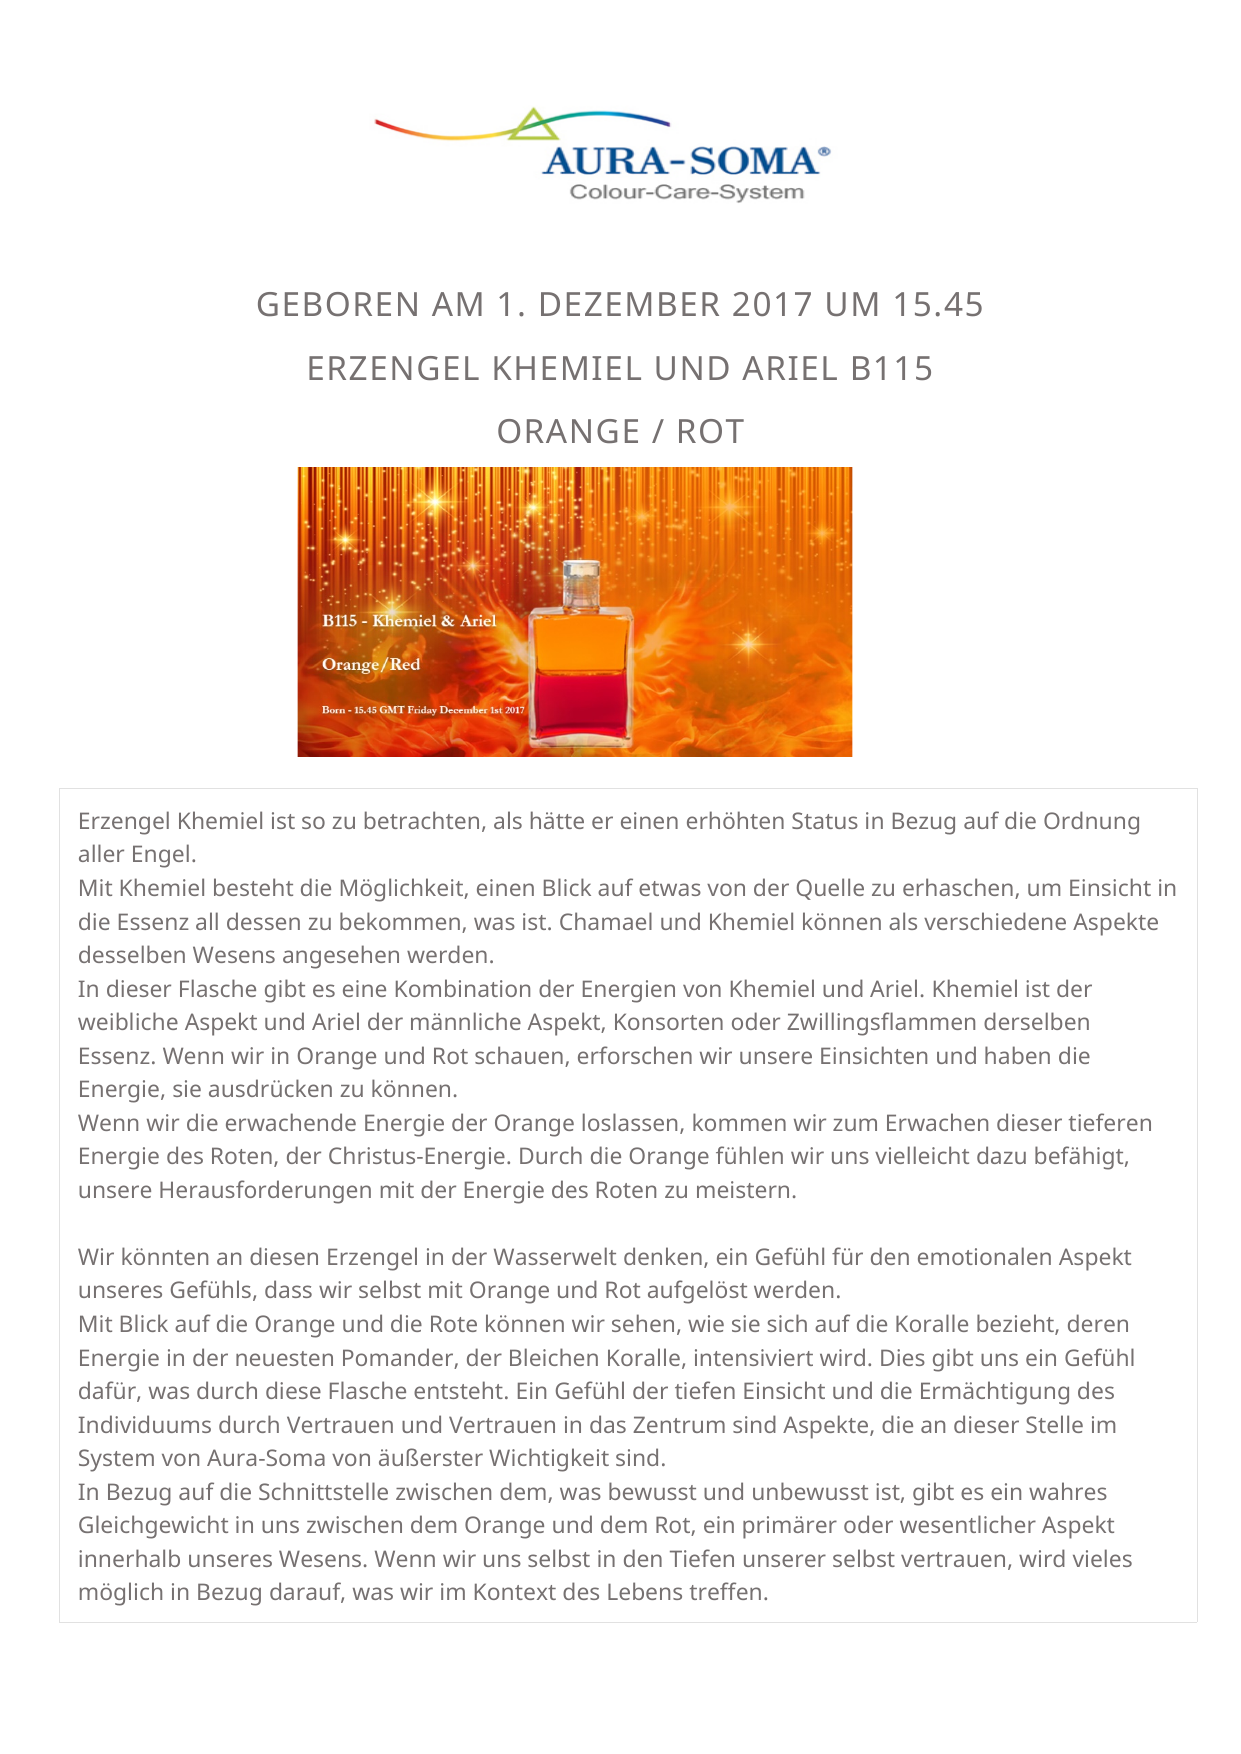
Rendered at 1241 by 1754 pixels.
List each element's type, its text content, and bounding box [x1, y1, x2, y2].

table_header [60, 789, 1197, 1622]
text Erzengel Khemiel und Ariel B115 [148, 342, 1093, 390]
picture [368, 73, 838, 232]
picture [297, 467, 853, 757]
text Orange / Rot [148, 406, 1093, 454]
text Geboren am 1. Dezember 2017 um 15.45 [148, 278, 1093, 326]
